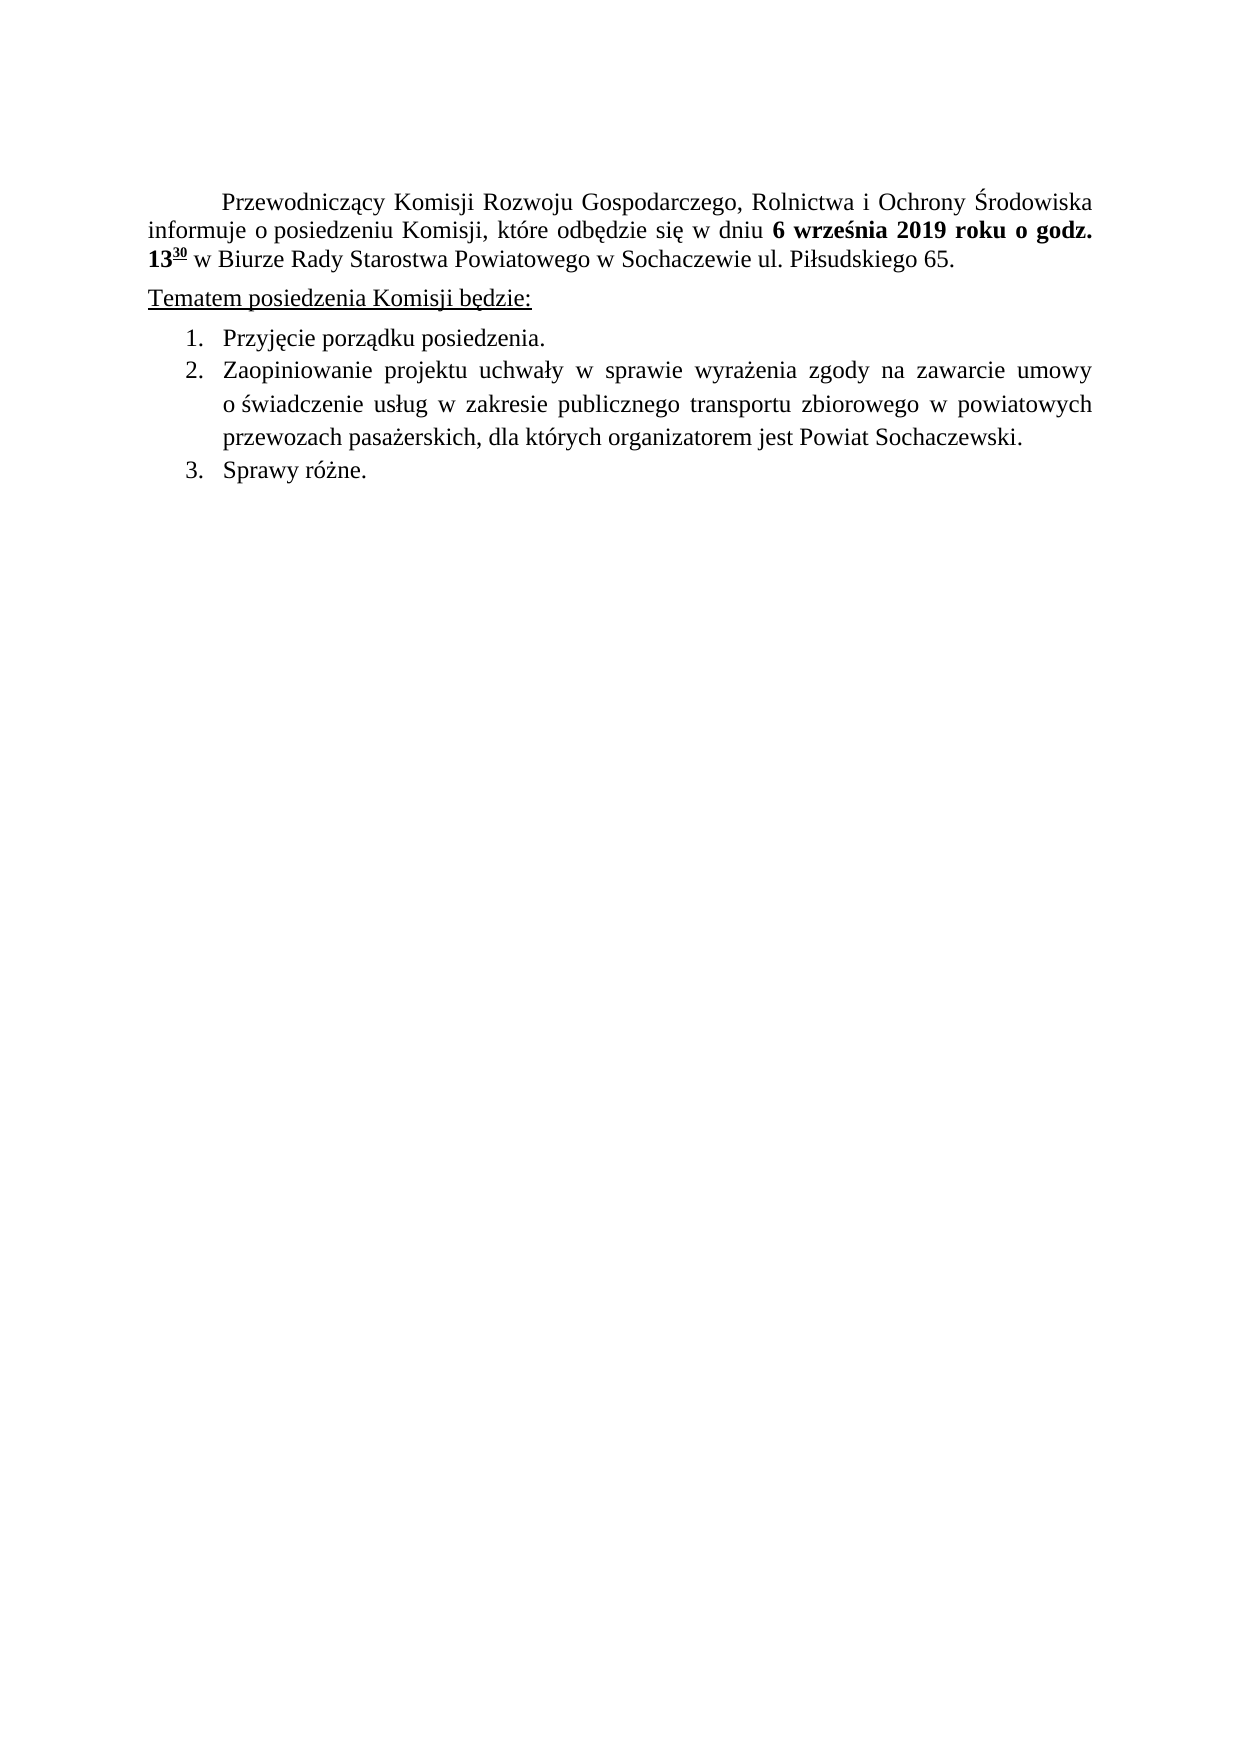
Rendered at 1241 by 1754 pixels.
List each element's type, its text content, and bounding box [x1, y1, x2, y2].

text Przewodniczący Komisji Rozwoju Gospodarczego, Rolnictwa i Ochrony Środowiska informuje o posiedzeniu Komisji, które odbędzie się w dniu 6 września 2019 roku o godz. 1330 w Biurze Rady Starostwa Powiatowego w Sochaczewie ul. Piłsudskiego 65. [148, 158, 1093, 273]
list Zaopiniowanie projektu uchwały w sprawie wyrażenia zgody na zawarcie umowy o świadczenie usług w zakresie publicznego transportu zbiorowego w powiatowych przewozach pasażerskich, dla których organizatorem jest Powiat Sochaczewski. [185, 356, 1093, 450]
text Tematem posiedzenia Komisji będzie: [148, 283, 1093, 312]
list Sprawy różne. [185, 455, 1093, 483]
list Przyjęcie porządku posiedzenia. [185, 323, 1093, 351]
